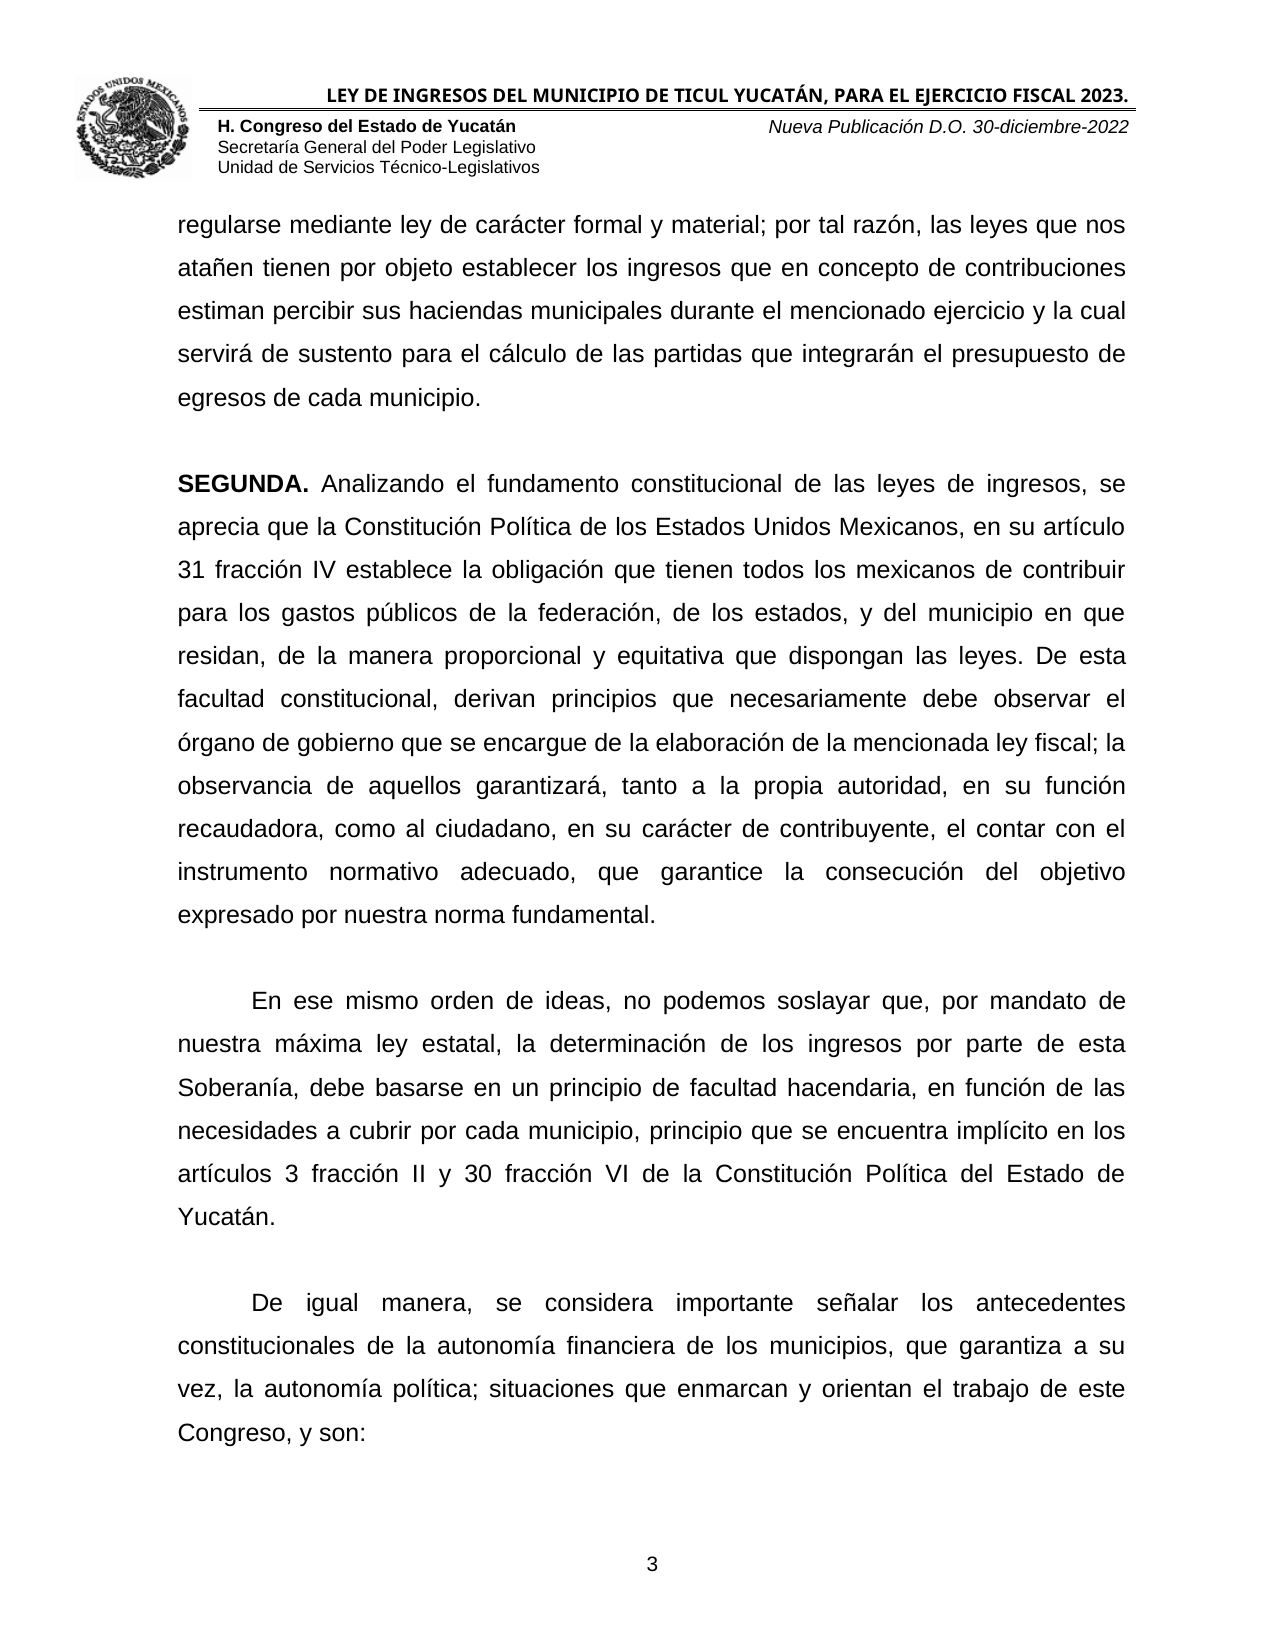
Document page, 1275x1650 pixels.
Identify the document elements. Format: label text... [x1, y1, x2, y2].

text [177, 210, 1127, 411]
text De igual manera, se considera importante señalar los antecedentes constitucionales de la autonomía financiera de los municipios, que garantiza a su vez, la autonomía política; situaciones que enmarcan y orientan el trabajo de este Congreso, y son: [177, 1288, 1127, 1446]
text SEGUNDA. Analizando el fundamento constitucional de las leyes de ingresos, se aprecia que de los Estados Unidos Mexicanos, en su artículo 31 fracción IV establece la obligación que tienen todos los mexicanos de contribuir para los gastos públicos de la federación, de los estados, y del municipio en que residan, de la manera proporcional y equitativa que dispongan las leyes. De esta facultad constitucional, derivan principios que necesariamente debe observar el órgano de gobierno que se encargue de la elaboración de la mencionada ley fiscal; la observancia de aquellos garantizará, tanto a la propia autoridad, en su función recaudadora, como al ciudadano, en su carácter de contribuyente, el contar con el instrumento normativo adecuado, que garantice la consecución del objetivo expresado por nuestra norma fundamental. [177, 469, 1127, 929]
text En ese mismo orden de ideas, no podemos soslayar que, por mandato de nuestra máxima ley estatal, la determinación de los ingresos por parte de esta Soberanía, debe basarse en un principio de facultad hacendaria, en función de las necesidades a cubrir por cada municipio, principio que se encuentra implícito en los artículos 3 fracción II y 30 fracción VI de la Constitución Política del Estado de Yucatán. [177, 986, 1127, 1231]
